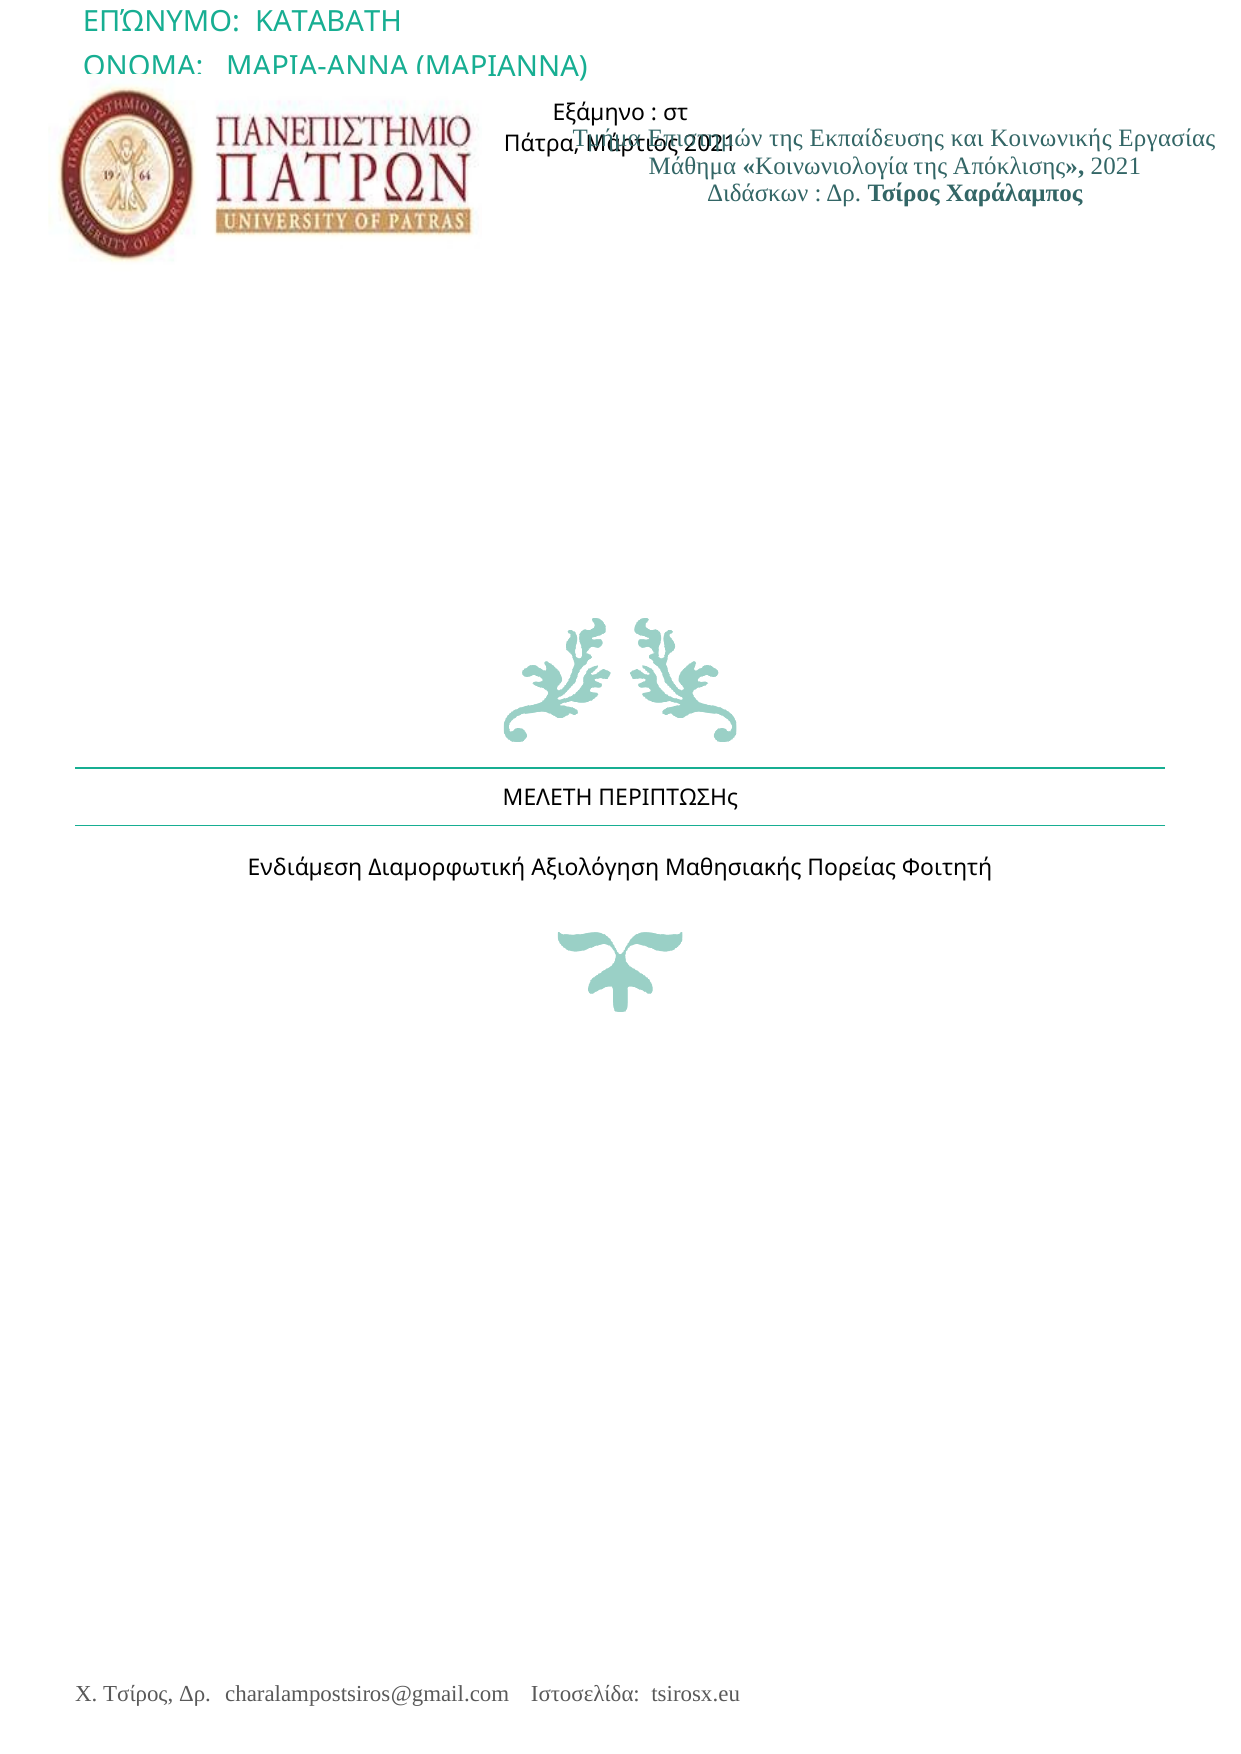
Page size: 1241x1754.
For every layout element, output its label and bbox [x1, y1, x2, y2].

picture [48, 74, 483, 275]
